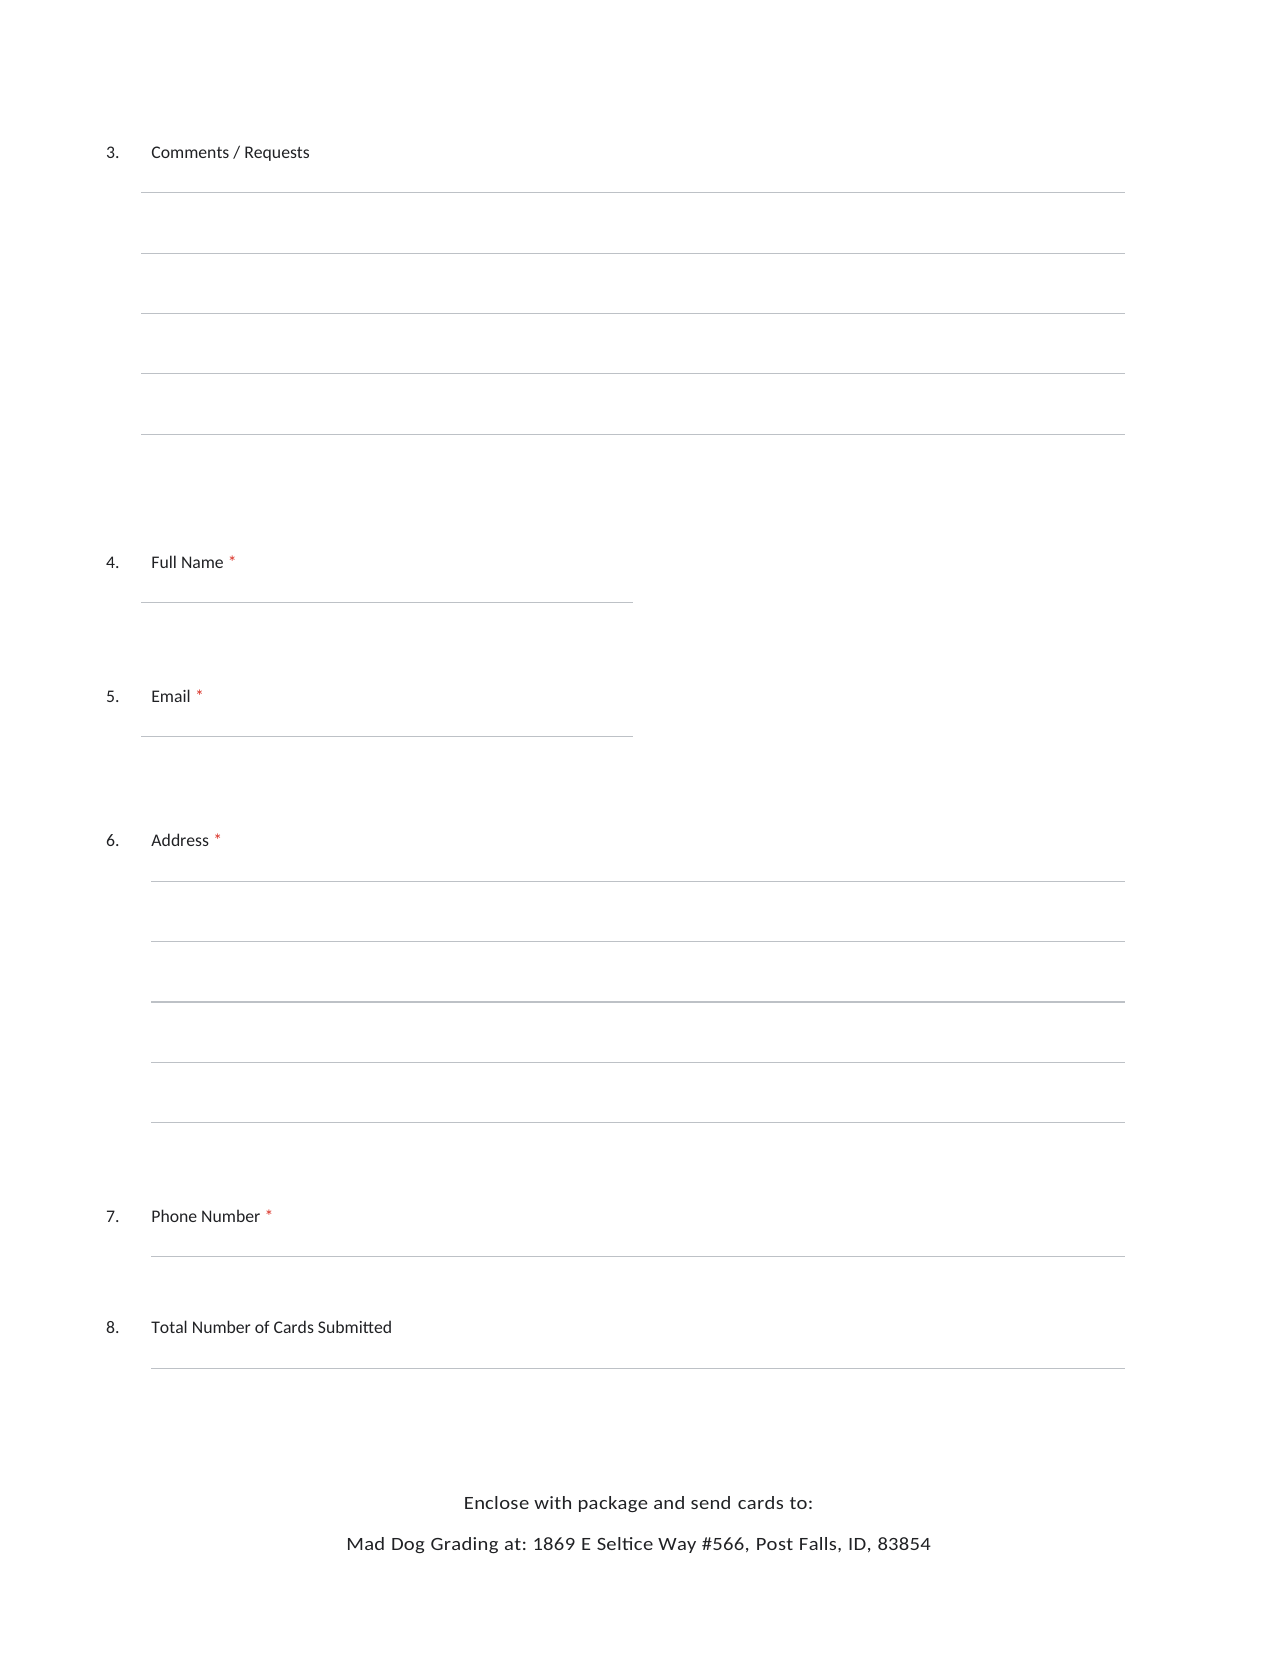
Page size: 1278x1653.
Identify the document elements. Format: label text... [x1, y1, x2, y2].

list Email * [106, 685, 1107, 706]
list Address * [106, 829, 1107, 851]
list Full Name * [106, 551, 1107, 572]
list Phone Number * [106, 1205, 1107, 1226]
list Total Number of Cards Submitted [106, 1316, 1107, 1338]
list Comments / Requests [106, 141, 1107, 162]
